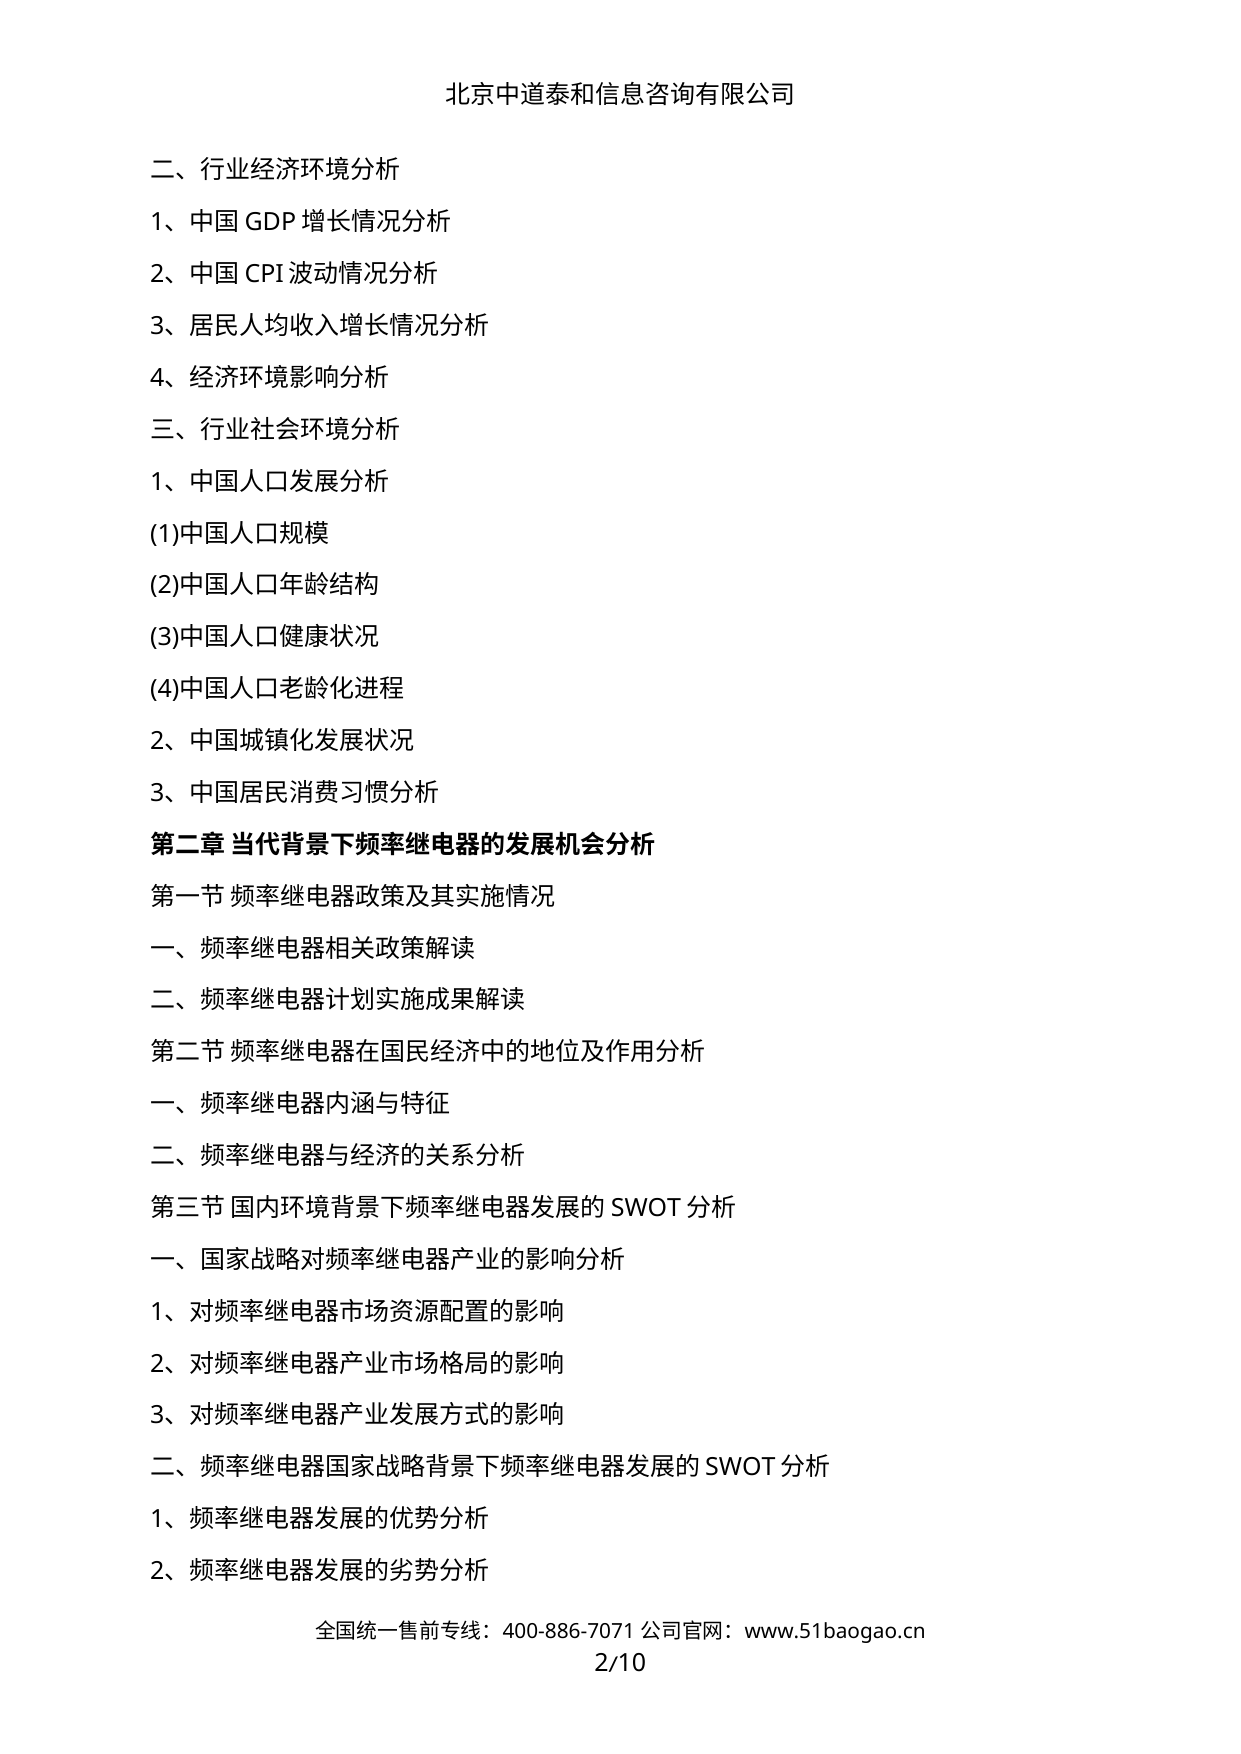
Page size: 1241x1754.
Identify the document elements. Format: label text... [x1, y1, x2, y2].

text 第二章 当代背景下频率继电器的发展机会分析 [150, 824, 1090, 861]
text 二、频率继电器计划实施成果解读 [150, 980, 1090, 1016]
text 2、频率继电器发展的劣势分析 [150, 1551, 1090, 1587]
text 一、频率继电器相关政策解读 [150, 928, 1090, 964]
text 1、频率继电器发展的优势分析 [150, 1499, 1090, 1535]
text 1、对频率继电器市场资源配置的影响 [150, 1291, 1090, 1327]
text 2、对频率继电器产业市场格局的影响 [150, 1343, 1090, 1379]
text 二、频率继电器国家战略背景下频率继电器发展的SWOT分析 [150, 1447, 1090, 1483]
text 4、经济环境影响分析 [150, 357, 1090, 394]
text 第二节 频率继电器在国民经济中的地位及作用分析 [150, 1032, 1090, 1068]
text 2、中国CPI波动情况分析 [150, 254, 1090, 290]
text 第三节 国内环境背景下频率继电器发展的SWOT分析 [150, 1187, 1090, 1224]
text (4)中国人口老龄化进程 [150, 669, 1090, 705]
text 第一节 频率继电器政策及其实施情况 [150, 876, 1090, 912]
text 3、对频率继电器产业发展方式的影响 [150, 1395, 1090, 1431]
text 二、行业经济环境分析 [150, 150, 1090, 186]
text (1)中国人口规模 [150, 513, 1090, 549]
text 1、中国人口发展分析 [150, 461, 1090, 497]
text 3、中国居民消费习惯分析 [150, 772, 1090, 809]
text 一、频率继电器内涵与特征 [150, 1084, 1090, 1120]
text 一、国家战略对频率继电器产业的影响分析 [150, 1239, 1090, 1276]
text 二、频率继电器与经济的关系分析 [150, 1136, 1090, 1172]
text 三、行业社会环境分析 [150, 409, 1090, 446]
text 2、中国城镇化发展状况 [150, 721, 1090, 757]
text (2)中国人口年龄结构 [150, 565, 1090, 601]
text (3)中国人口健康状况 [150, 617, 1090, 653]
text 1、中国GDP增长情况分析 [150, 202, 1090, 238]
text 3、居民人均收入增长情况分析 [150, 306, 1090, 342]
